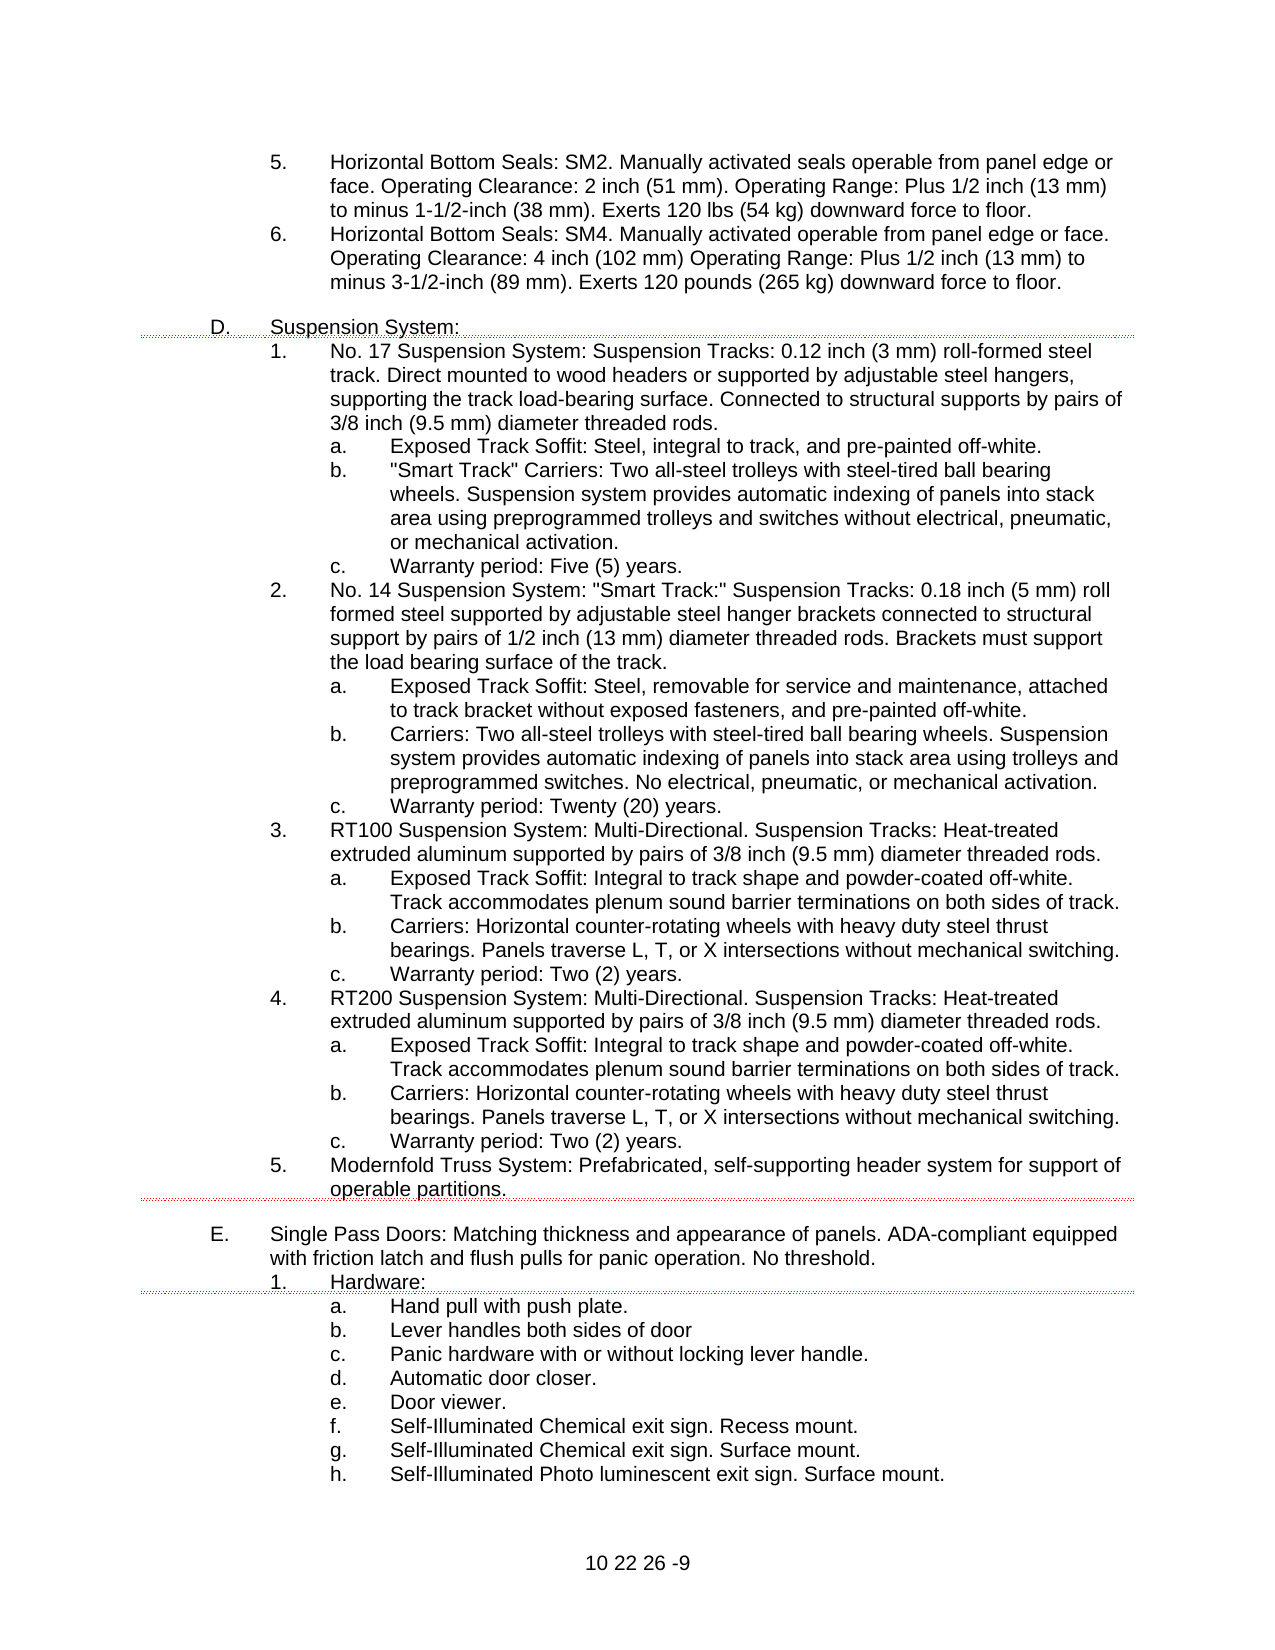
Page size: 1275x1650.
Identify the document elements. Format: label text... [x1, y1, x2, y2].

list Lever handles both sides of door [330, 1318, 1125, 1342]
list Horizontal Bottom Seals: SM2. Manually activated seals operable from panel edge or face. Operating Clearance: 2 inch (51 mm). Operating Range: Plus 1/2 inch (13 mm) to minus 1-1/2-inch (38 mm). Exerts 120 lbs (54 kg) downward force to floor. [270, 150, 1125, 222]
list Suspension System: [210, 314, 1125, 338]
list Exposed Track Soffit: Steel, integral to track, and pre-painted off-white. [330, 434, 1125, 458]
list Hardware: [270, 1270, 1125, 1294]
list Warranty period: Two (2) years. [330, 1129, 1125, 1153]
list Carriers: Horizontal counter-rotating wheels with heavy duty steel thrust bearings. Panels traverse L, T, or X intersections without mechanical switching. [330, 1081, 1125, 1129]
list Modernfold Truss System: Prefabricated, self-supporting header system for support of operable partitions. [270, 1153, 1125, 1201]
list Warranty period: Two (2) years. [330, 961, 1125, 985]
list Self-Illuminated Photo luminescent exit sign. Surface mount. [330, 1461, 1125, 1485]
list No. 17 Suspension System: Suspension Tracks: 0.12 inch (3 mm) roll-formed steel track. Direct mounted to wood headers or supported by adjustable steel hangers, supporting the track load-bearing surface. Connected to structural supports by pairs of 3/8 inch (9.5 mm) diameter threaded rods. [270, 338, 1125, 434]
list "Smart Track" Carriers: Two all-steel trolleys with steel-tired ball bearing wheels. Suspension system provides automatic indexing of panels into stack area using preprogrammed trolleys and switches without electrical, pneumatic, or mechanical activation. [330, 458, 1125, 554]
list No. 14 Suspension System: "Smart Track:" Suspension Tracks: 0.18 inch (5 mm) roll formed steel supported by adjustable steel hanger brackets connected to structural support by pairs of 1/2 inch (13 mm) diameter threaded rods. Brackets must support the load bearing surface of the track. [270, 578, 1125, 674]
list RT100 Suspension System: Multi-Directional. Suspension Tracks: Heat-treated extruded aluminum supported by pairs of 3/8 inch (9.5 mm) diameter threaded rods. [270, 818, 1125, 866]
list RT200 Suspension System: Multi-Directional. Suspension Tracks: Heat-treated extruded aluminum supported by pairs of 3/8 inch (9.5 mm) diameter threaded rods. [270, 985, 1125, 1033]
list Warranty period: Twenty (20) years. [330, 794, 1125, 818]
list Carriers: Two all-steel trolleys with steel-tired ball bearing wheels. Suspension system provides automatic indexing of panels into stack area using trolleys and preprogrammed switches. No electrical, pneumatic, or mechanical activation. [330, 722, 1125, 794]
list Self-Illuminated Chemical exit sign. Surface mount. [330, 1437, 1125, 1461]
list Exposed Track Soffit: Integral to track shape and powder-coated off-white. Track accommodates plenum sound barrier terminations on both sides of track. [330, 866, 1125, 913]
list Warranty period: Five (5) years. [330, 554, 1125, 578]
list Hand pull with push plate. [330, 1294, 1125, 1318]
list Carriers: Horizontal counter-rotating wheels with heavy duty steel thrust bearings. Panels traverse L, T, or X intersections without mechanical switching. [330, 913, 1125, 961]
list Single Pass Doors: Matching thickness and appearance of panels. ADA-compliant equipped with friction latch and flush pulls for panic operation. No threshold. [210, 1222, 1125, 1270]
list Horizontal Bottom Seals: SM4. Manually activated operable from panel edge or face. Operating Clearance: 4 inch (102 mm) Operating Range: Plus 1/2 inch (13 mm) to minus 3-1/2-inch (89 mm). Exerts 120 pounds (265 kg) downward force to floor. [270, 222, 1125, 294]
list Panic hardware with or without locking lever handle. [330, 1342, 1125, 1366]
list Exposed Track Soffit: Steel, removable for service and maintenance, attached to track bracket without exposed fasteners, and pre-painted off-white. [330, 674, 1125, 722]
list Door viewer. [330, 1389, 1125, 1413]
list Automatic door closer. [330, 1366, 1125, 1389]
list Self-Illuminated Chemical exit sign. Recess mount. [330, 1413, 1125, 1437]
list Exposed Track Soffit: Integral to track shape and powder-coated off-white. Track accommodates plenum sound barrier terminations on both sides of track. [330, 1033, 1125, 1081]
